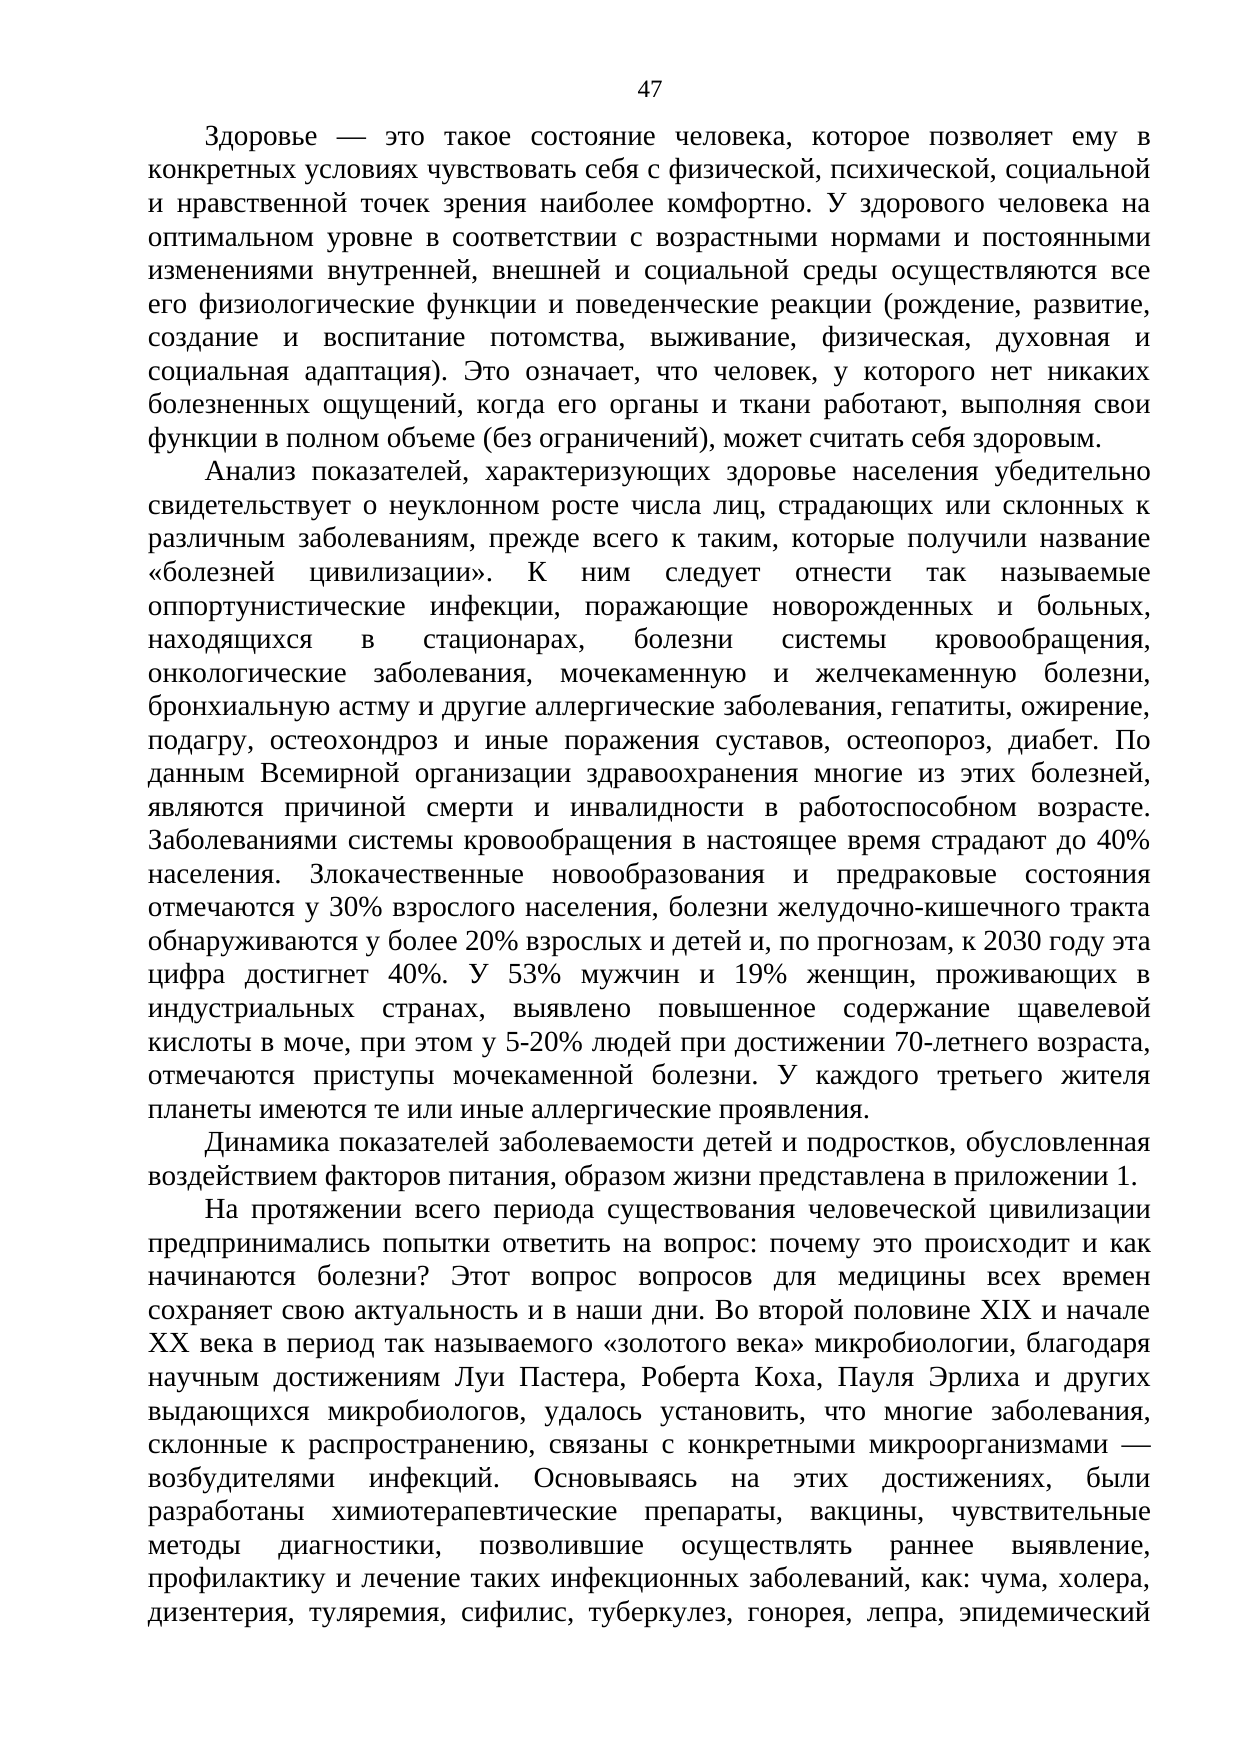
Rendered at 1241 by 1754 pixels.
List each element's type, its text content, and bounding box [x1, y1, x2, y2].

text Здоровье — это такое состояние человека, которое позволяет ему в конкретных условиях чувствовать себя с физической, психической, социальной и нравственной точек зрения наиболее комфортно. У здорового человека на оптимальном уровне в соответствии с возрастными нормами и постоянными изменениями внутренней, внешней и социальной среды осуществляются все его физиологические функции и поведенческие реакции (рождение, развитие, создание и воспитание потомства, выживание, физическая, духовная и социальная адаптация). Это означает, что человек, у которого нет никаких болезненных ощущений, когда его органы и ткани работают, выполняя свои функции в полном объеме (без ограничений), может считать себя здоровым. [148, 118, 1152, 453]
text Динамика показателей заболеваемости детей и подростков, обусловленная воздействием факторов питания, образом жизни представлена в приложении 1. [148, 1124, 1152, 1191]
text Анализ показателей, характеризующих здоровье населения убедительно свидетельствует о неуклонном росте числа лиц, страдающих или склонных к различным заболеваниям, прежде всего к таким, которые получили название «болезней цивилизации». К ним следует отнести так называемые оппортунистические инфекции, поражающие новорожденных и больных, находящихся в стационарах, болезни системы кровообращения, онкологические заболевания, мочекаменную и желчекаменную болезни, бронхиальную астму и другие аллергические заболевания, гепатиты, ожирение, подагру, остеохондроз и иные поражения суставов, остеопороз, диабет. По данным Всемирной организации здравоохранения многие из этих болезней, являются причиной смерти и инвалидности в работоспособном возрасте. Заболеваниями системы кровообращения в настоящее время страдают до 40% населения. Злокачественные новообразования и предраковые состояния отмечаются у 30% взрослого населения, болезни желудочно-кишечного тракта обнаруживаются у более 20% взрослых и детей и, по прогнозам, к 2030 году эта цифра достигнет 40%. У 53% мужчин и 19% женщин, проживающих в индустриальных странах, выявлено повышенное содержание щавелевой кислоты в моче, при этом у 5-20% людей при достижении 70-летнего возраста, отмечаются приступы мочекаменной болезни. У каждого третьего жителя планеты имеются те или иные аллергические проявления. [148, 453, 1152, 1124]
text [148, 1191, 1152, 1627]
